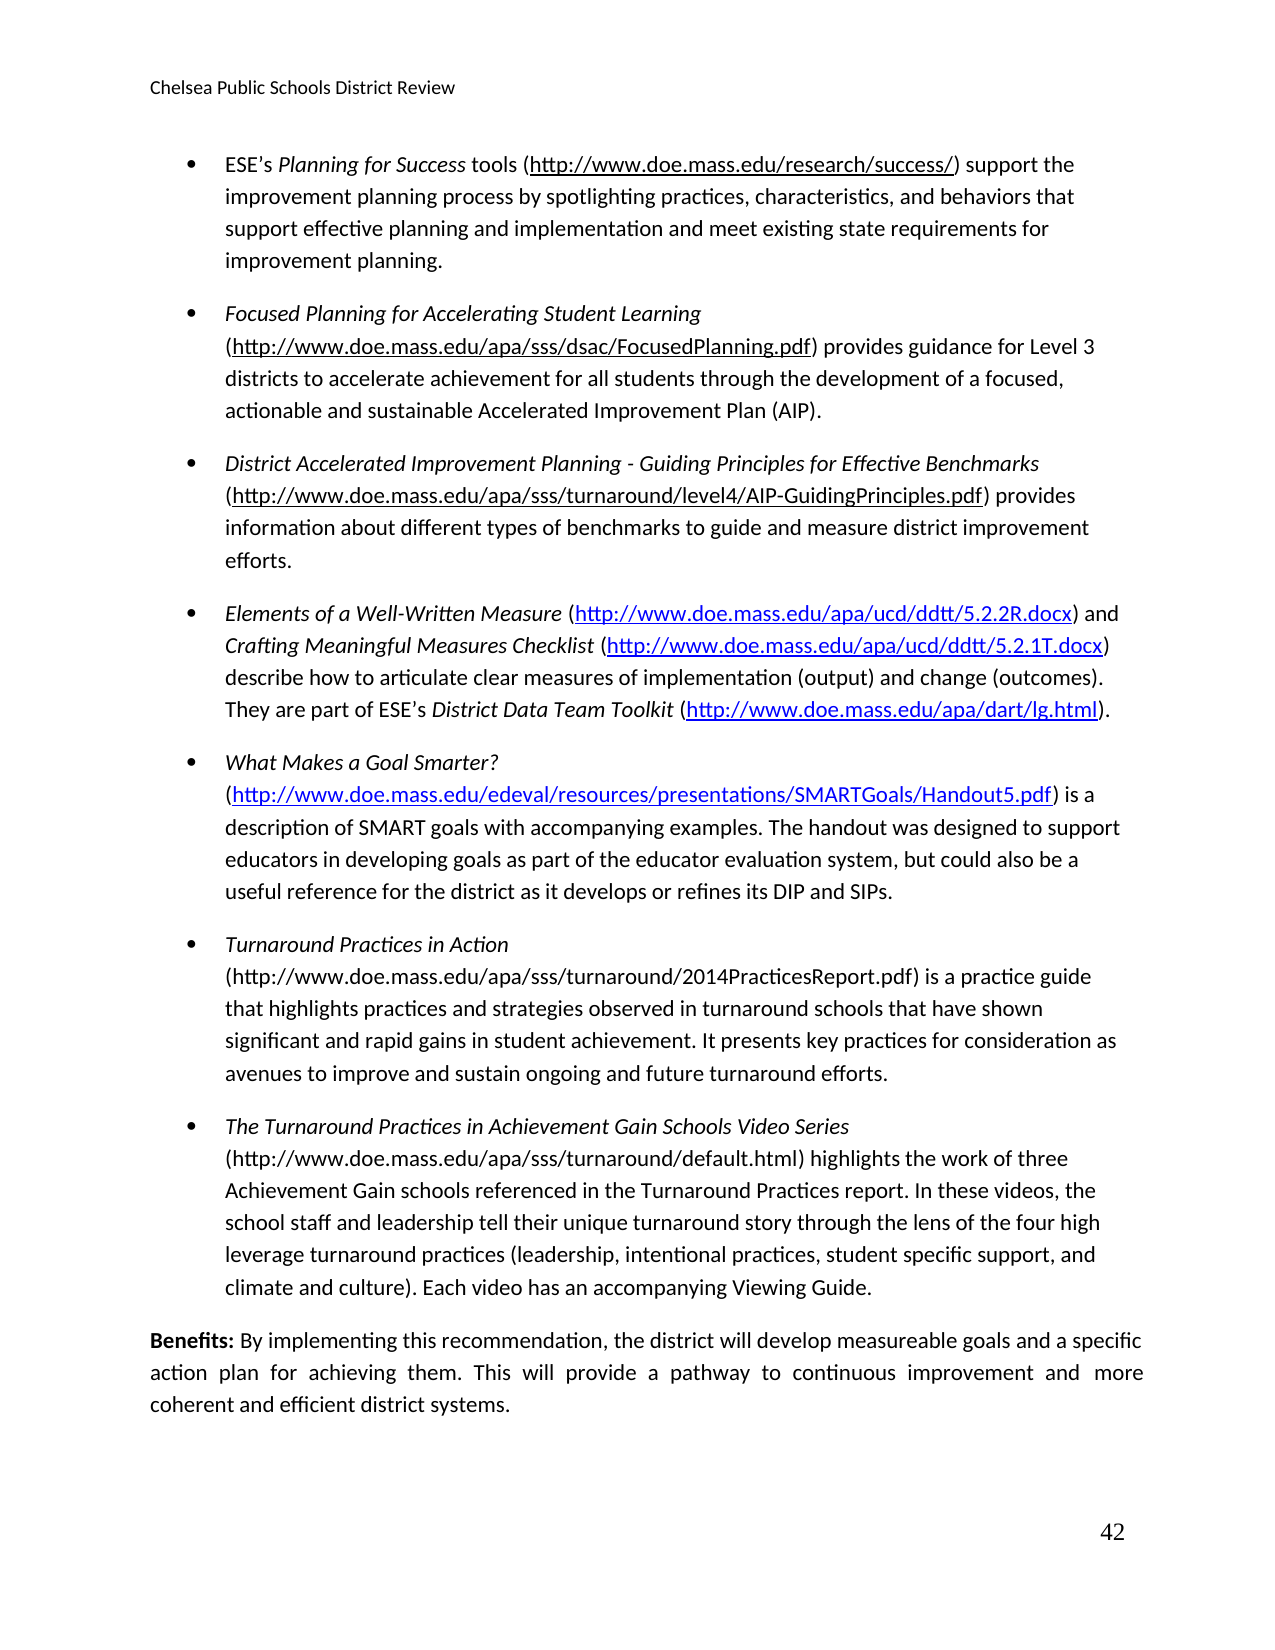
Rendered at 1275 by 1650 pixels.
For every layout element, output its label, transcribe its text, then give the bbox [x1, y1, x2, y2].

list Turnaround Practices in Action (http://www.doe.mass.edu/apa/sss/turnaround/2014PracticesReport.pdf) is a practice guide that highlights practices and strategies observed in turnaround schools that have shown significant and rapid gains in student achievement. It presents key practices for consideration as avenues to improve and sustain ongoing and future turnaround efforts. [187, 930, 1125, 1087]
list The Turnaround Practices in Achievement Gain Schools Video Series (http://www.doe.mass.edu/apa/sss/turnaround/default.html) highlights the work of three Achievement Gain schools referenced in the Turnaround Practices report. In these videos, the school staff and leadership tell their unique turnaround story through the lens of the four high leverage turnaround practices (leadership, intentional practices, student specific support, and climate and culture). Each video has an accompanying Viewing Guide. [187, 1112, 1125, 1301]
list What Makes a Goal Smarter? (http://www.doe.mass.edu/edeval/resources/presentations/SMARTGoals/Handout5.pdf) is a description of SMART goals with accompanying examples. The handout was designed to support educators in developing goals as part of the educator evaluation system, but could also be a useful reference for the district as it develops or refines its DIP and SIPs. [187, 748, 1125, 905]
list Elements of a Well-Written Measure (http://www.doe.mass.edu/apa/ucd/ddtt/5.2.2R.docx) and Crafting Meaningful Measures Checklist (http://www.doe.mass.edu/apa/ucd/ddtt/5.2.1T.docx) describe how to articulate clear measures of implementation (output) and change (outcomes). They are part of ESE’s District Data Team Toolkit (http://www.doe.mass.edu/apa/dart/lg.html). [187, 599, 1125, 723]
list ESE’s Planning for Success tools (http://www.doe.mass.edu/research/success/) support the improvement planning process by spotlighting practices, characteristics, and behaviors that support effective planning and implementation and meet existing state requirements for improvement planning. [187, 150, 1125, 274]
list District Accelerated Improvement Planning - Guiding Principles for Effective Benchmarks (http://www.doe.mass.edu/apa/sss/turnaround/level4/AIP-GuidingPrinciples.pdf) provides information about different types of benchmarks to guide and measure district improvement efforts. [187, 449, 1125, 574]
text Benefits: By implementing this recommendation, the district will develop measureable goals and a specific action plan for achieving them. This will provide a pathway to continuous improvement and more coherent and efficient district systems. [150, 1326, 1144, 1418]
list Focused Planning for Accelerating Student Learning (http://www.doe.mass.edu/apa/sss/dsac/FocusedPlanning.pdf) provides guidance for Level 3 districts to accelerate achievement for all students through the development of a focused, actionable and sustainable Accelerated Improvement Plan (AIP). [187, 299, 1125, 424]
